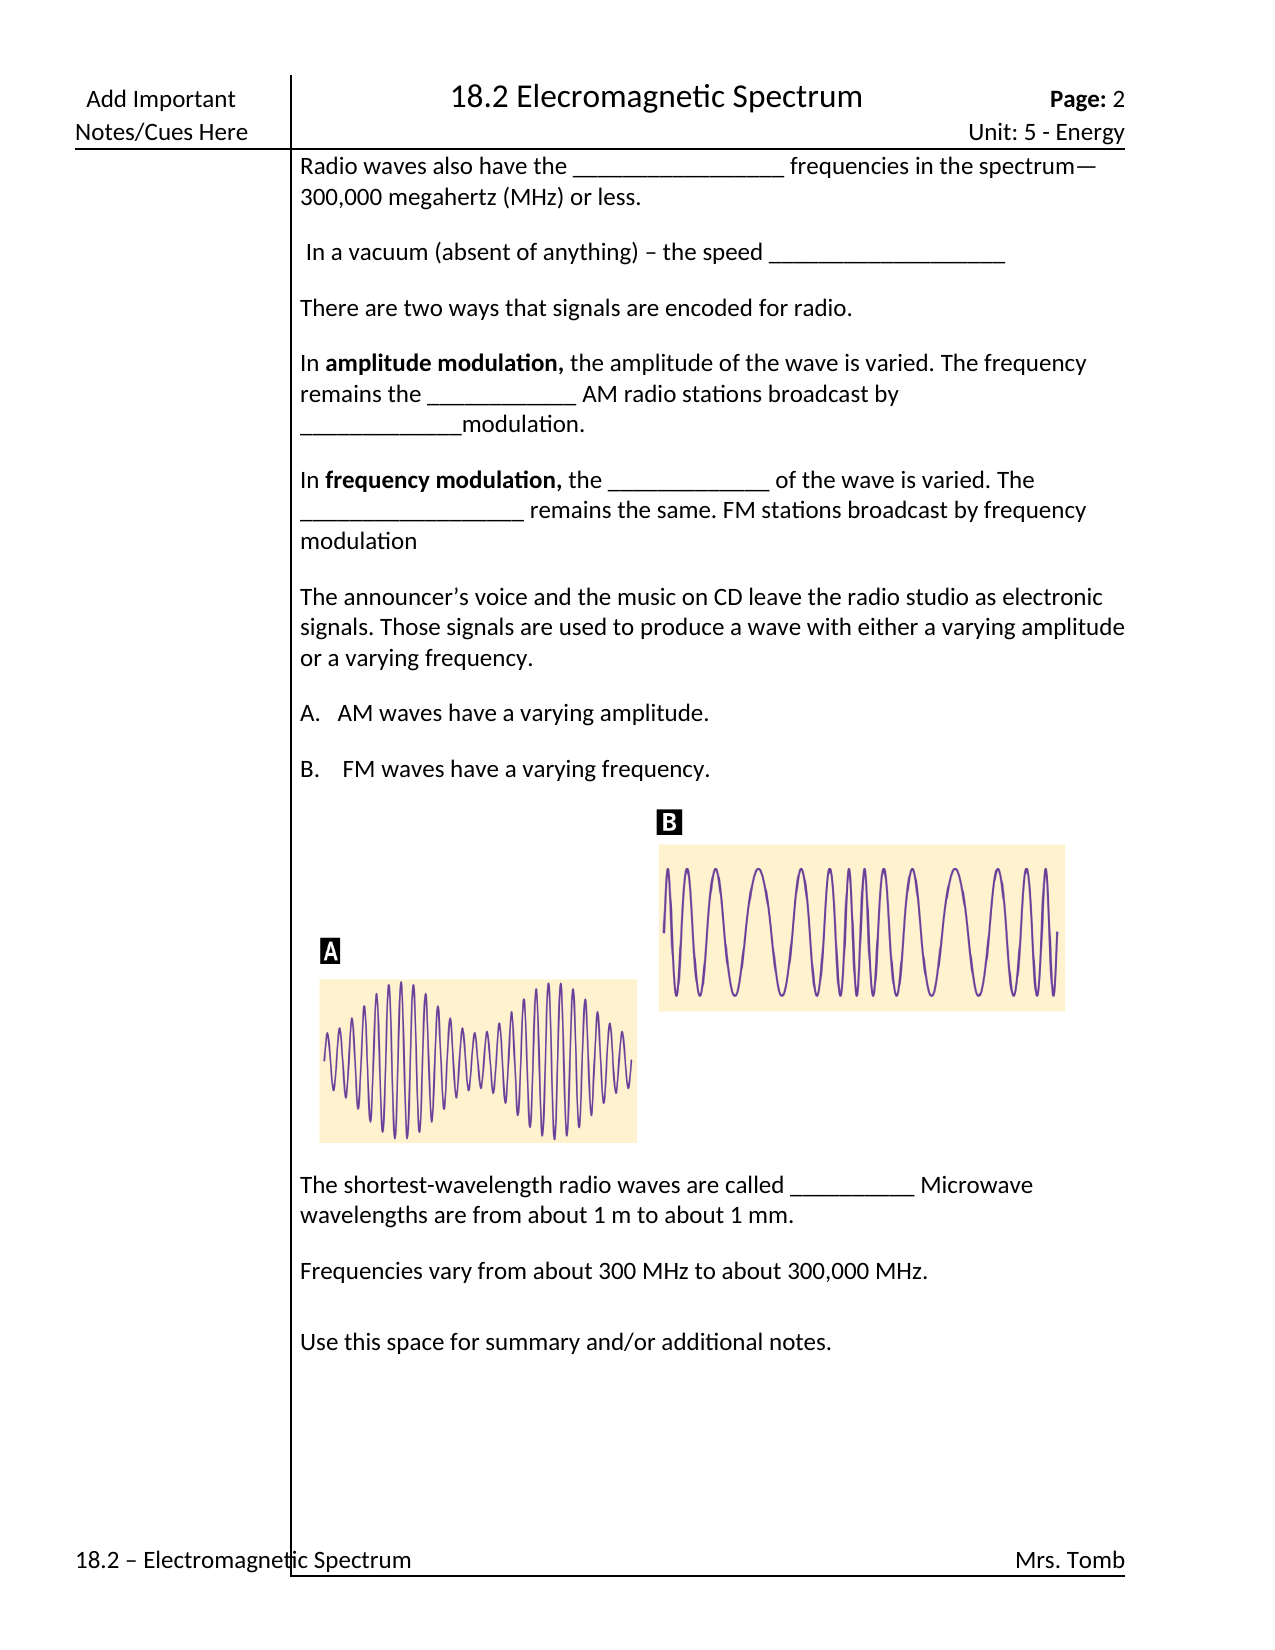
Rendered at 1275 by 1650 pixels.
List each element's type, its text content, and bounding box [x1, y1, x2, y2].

picture [656, 808, 1066, 1013]
text B. FM waves have a varying frequency. [300, 753, 1125, 783]
text Frequencies vary from about 300 MHz to about 300,000 MHz. [300, 1255, 1125, 1285]
picture [318, 937, 638, 1144]
text In amplitude modulation, the amplitude of the wave is varied. The frequency remains the ____________ AM radio stations broadcast by _____________modulation. [300, 347, 1125, 439]
list AM waves have a varying amplitude. [300, 697, 1125, 728]
text In frequency modulation, the _____________ of the wave is varied. The __________________ remains the same. FM stations broadcast by frequency modulation [300, 464, 1125, 556]
text In a vacuum (absent of anything) – the speed ___________________ [300, 236, 1125, 267]
text There are two ways that signals are encoded for radio. [300, 292, 1125, 322]
text The announcer’s voice and the music on CD leave the radio studio as electronic signals. Those signals are used to produce a wave with either a varying amplitude or a varying frequency. [300, 581, 1125, 672]
text Radio waves also have the _________________ frequencies in the spectrum—300,000 megahertz (MHz) or less. [300, 150, 1125, 211]
